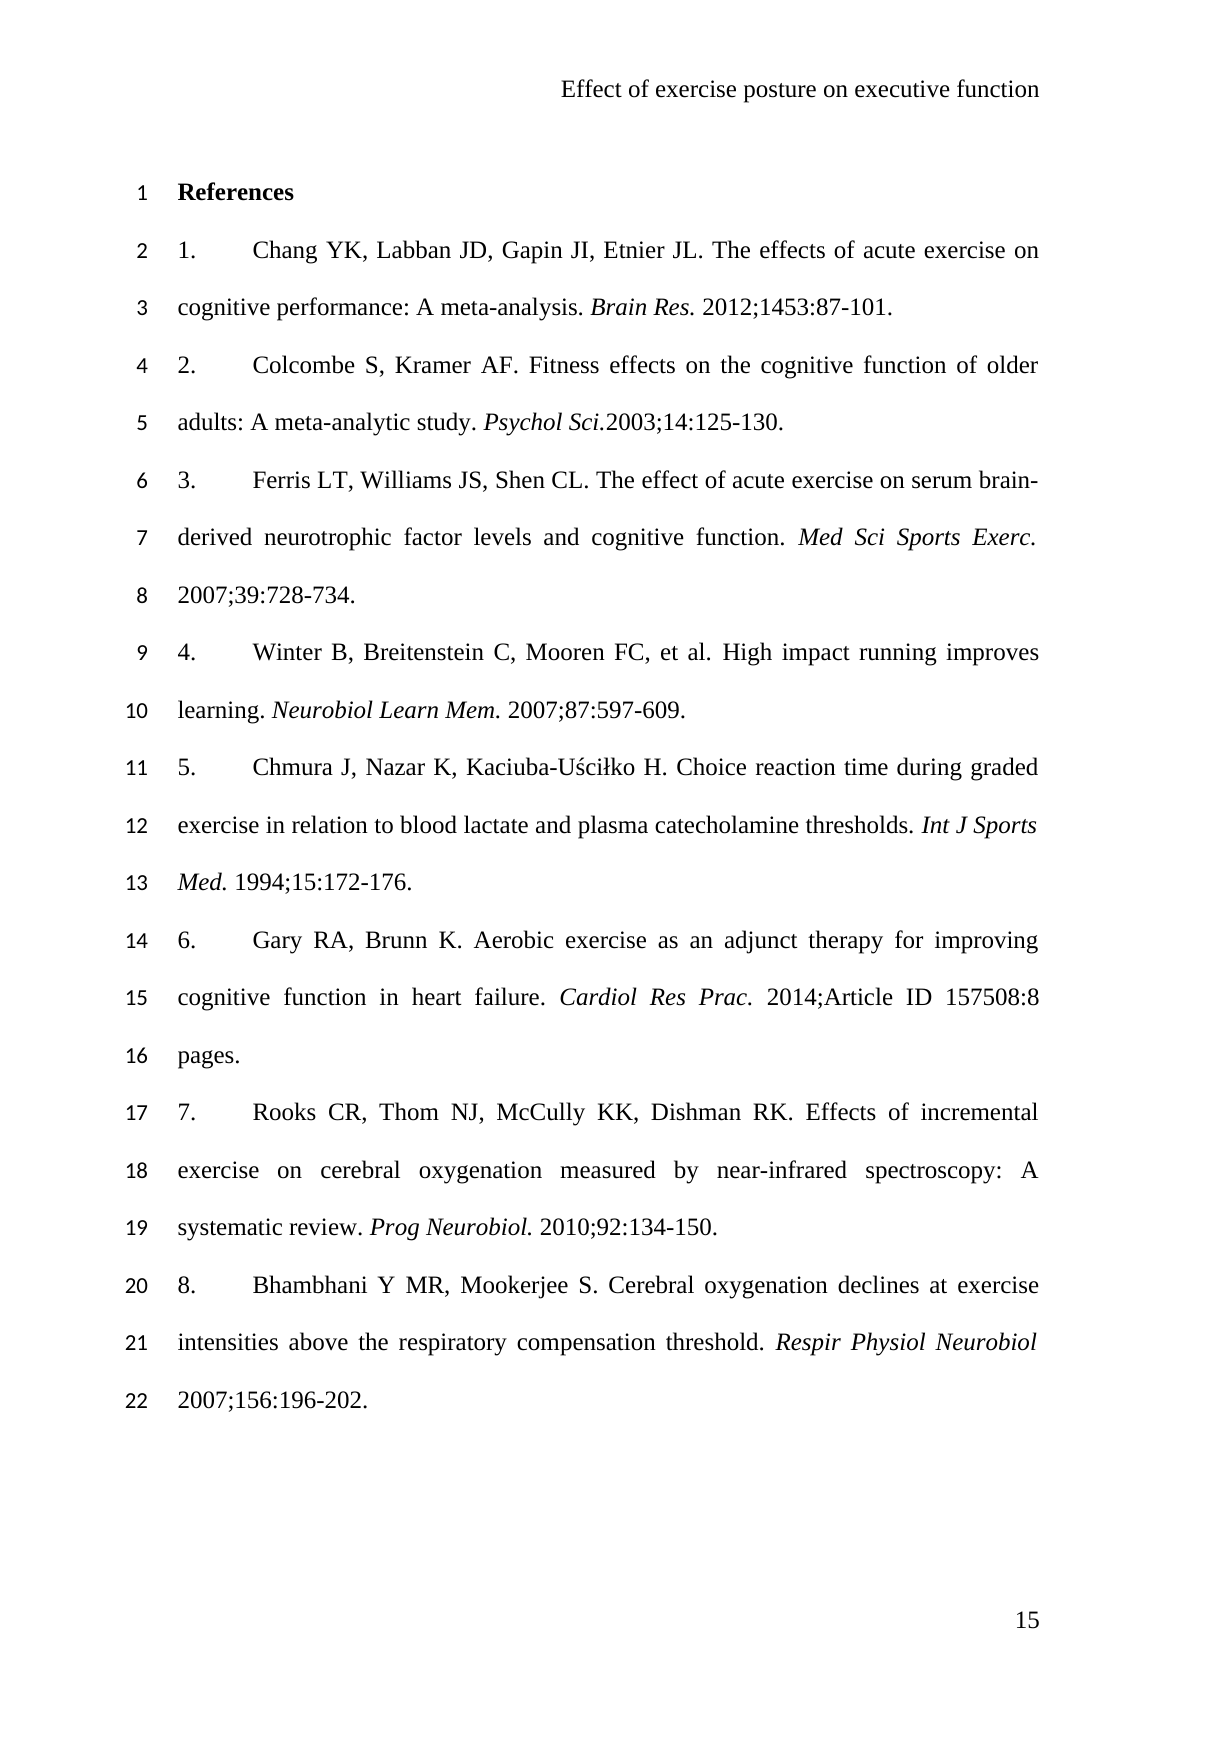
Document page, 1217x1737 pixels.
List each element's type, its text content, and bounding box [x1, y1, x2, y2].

text 2. Colcombe S, Kramer AF. Fitness effects on the cognitive function of older adults: A meta-analytic study. Psychol Sci.2003;14:125-130. [177, 350, 1039, 436]
text 6. Gary RA, Brunn K. Aerobic exercise as an adjunct therapy for improving cognitive function in heart failure. Cardiol Res Prac. 2014;Article ID 157508:8 pages. [177, 925, 1039, 1068]
text 7. Rooks CR, Thom NJ, McCully KK, Dishman RK. Effects of incremental exercise on cerebral oxygenation measured by near-infrared spectroscopy: A systematic review. Prog Neurobiol. 2010;92:134-150. [177, 1097, 1039, 1241]
text 4. Winter B, Breitenstein C, Mooren FC, et al. High impact running improves learning. Neurobiol Learn Mem. 2007;87:597-609. [177, 637, 1039, 723]
text 3. Ferris LT, Williams JS, Shen CL. The effect of acute exercise on serum brain-derived neurotrophic factor levels and cognitive function. Med Sci Sports Exerc. 2007;39:728-734. [177, 465, 1039, 608]
text 1. Chang YK, Labban JD, Gapin JI, Etnier JL. The effects of acute exercise on cognitive performance: A meta-analysis. Brain Res. 2012;1453:87-101. [177, 235, 1039, 321]
text References [177, 177, 1039, 206]
text 5. Chmura J, Nazar K, Kaciuba-Uściłko H. Choice reaction time during graded exercise in relation to blood lactate and plasma catecholamine thresholds. Int J Sports Med. 1994;15:172-176. [177, 752, 1039, 896]
text 8. Bhambhani Y MR, Mookerjee S. Cerebral oxygenation declines at exercise intensities above the respiratory compensation threshold. Respir Physiol Neurobiol 2007;156:196-202. [177, 1270, 1039, 1413]
